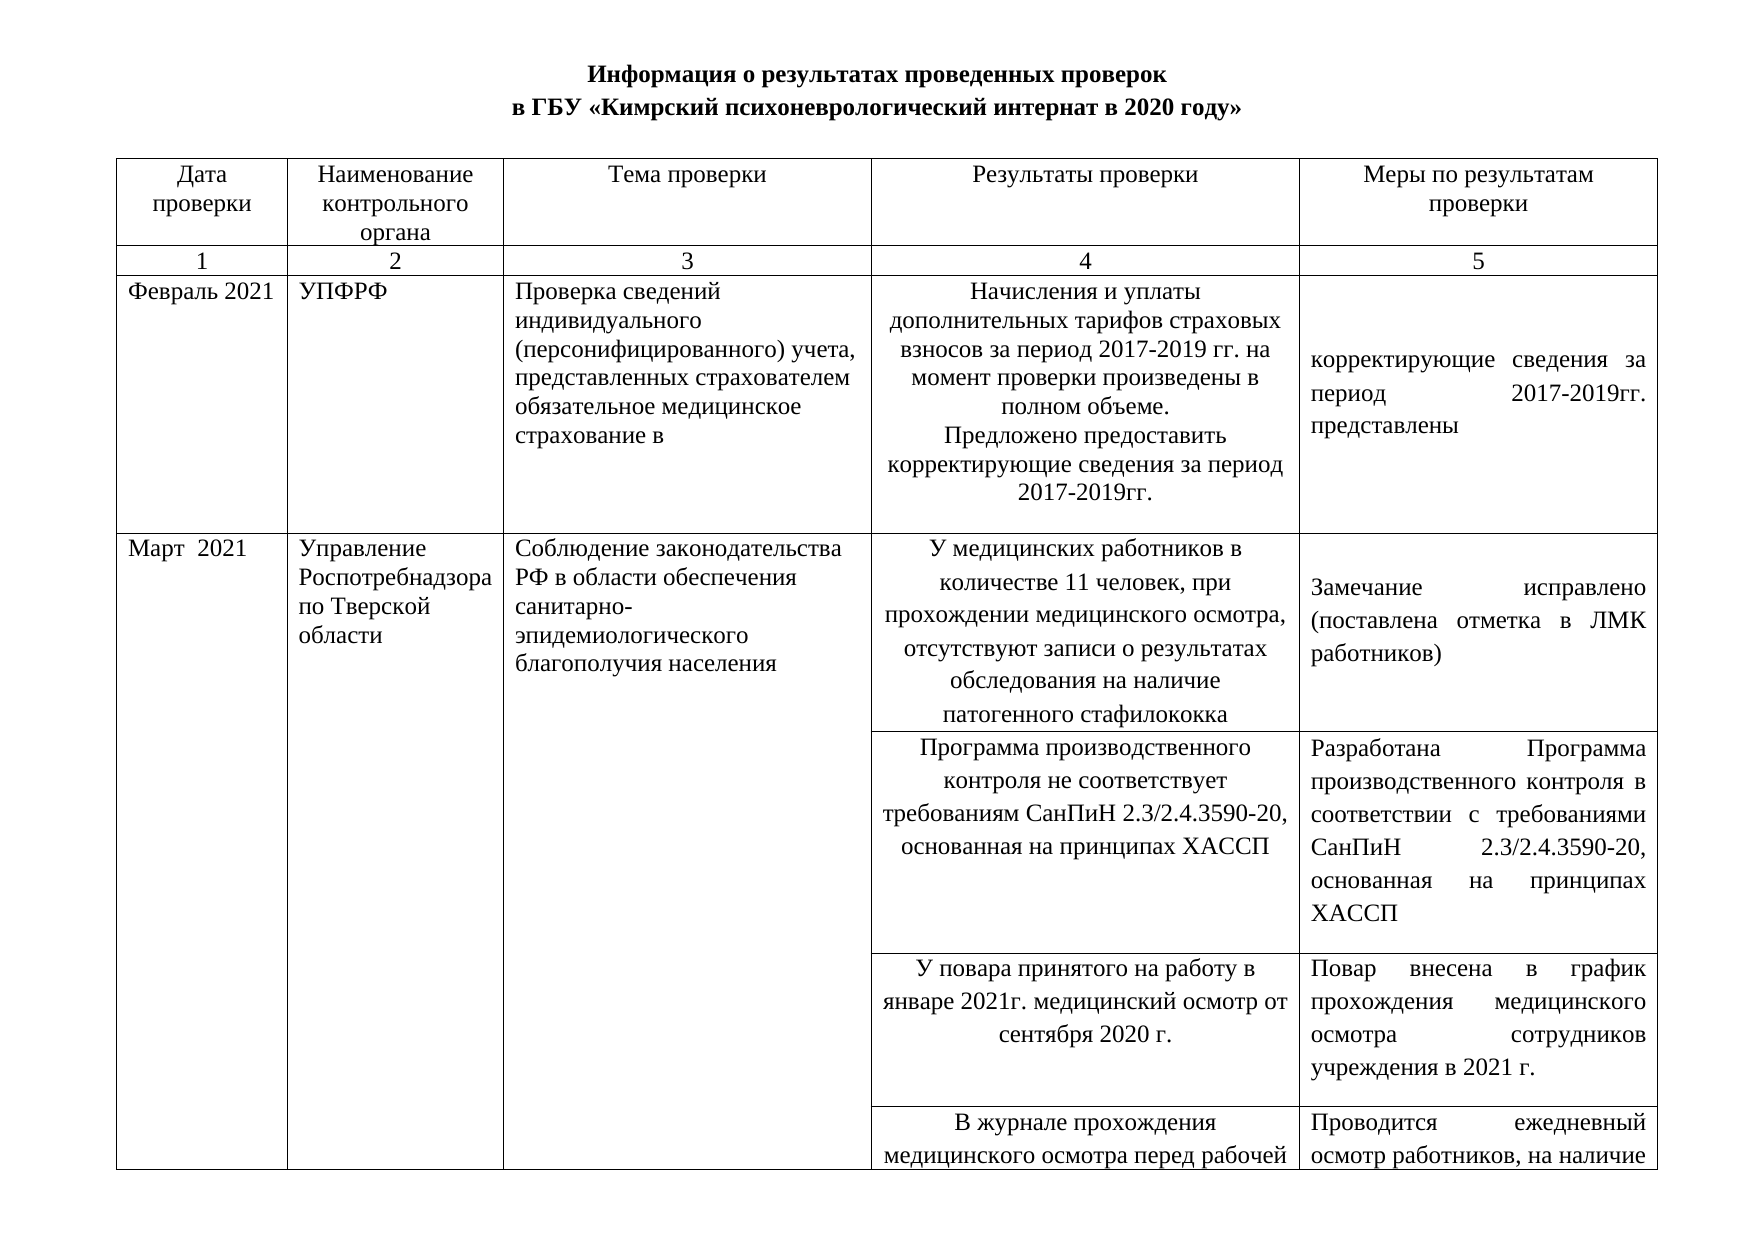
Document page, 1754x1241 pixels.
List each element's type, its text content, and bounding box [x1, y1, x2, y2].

table_cell 1 [117, 246, 287, 275]
table_cell 4 [872, 246, 1299, 275]
table_header Дата проверки [117, 159, 287, 245]
table_header Результаты проверки [872, 159, 1299, 245]
table_cell Март 2021 [117, 534, 287, 1169]
table_cell Программа производственного контроля не соответствует требованиям СанПиН 2.3/2.4.3590-20, основанная на принципах ХАССП [872, 732, 1299, 952]
table_cell У повара принятого на работу в январе 2021г. медицинский осмотр от сентября 2020 г. [872, 954, 1299, 1106]
table_cell Разработана Программа производственного контроля в соответствии с требованиями СанПиН 2.3/2.4.3590-20, основанная на принципах ХАССП [1300, 732, 1657, 952]
table_header Тема проверки [504, 159, 871, 245]
table_cell корректирующие сведения за период 2017-2019гг. представлены [1300, 276, 1657, 532]
table_cell Замечание исправлено (поставлена отметка в ЛМК работников) [1300, 534, 1657, 731]
table_cell 3 [504, 246, 871, 275]
table_cell Управление Роспотребнадзора по Тверской области [288, 534, 503, 1169]
table_cell Начисления и уплаты дополнительных тарифов страховых взносов за период 2017-2019 гг. на момент проверки произведены в полном объеме. Предложено предоставить корректирующие сведения за период 2017-2019гг. [872, 276, 1299, 532]
table_cell Соблюдение законодательства РФ в области обеспечения санитарно-эпидемиологического благополучия населения [504, 534, 871, 1169]
table_cell Повар внесена в график прохождения медицинского осмотра сотрудников учреждения в 2021 г. [1300, 954, 1657, 1106]
table_cell У медицинских работников в количестве 11 человек, при прохождении медицинского осмотра, отсутствуют записи о результатах обследования на наличие патогенного стафилококка [872, 534, 1299, 731]
table_cell УПФРФ [288, 276, 503, 532]
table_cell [1300, 1107, 1657, 1169]
table_cell 5 [1300, 246, 1657, 275]
text Информация о результатах проведенных проверок [118, 59, 1636, 88]
text в ГБУ «Кимрский психоневрологический интернат в 2020 году» [118, 92, 1636, 121]
table_header Наименование контрольного органа [288, 159, 503, 245]
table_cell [872, 1107, 1299, 1169]
table_cell 2 [288, 246, 503, 275]
table_cell Февраль 2021 [117, 276, 287, 532]
table_cell Проверка сведений индивидуального (персонифицированного) учета, представленных страхователем обязательное медицинское страхование в [504, 276, 871, 532]
table_header Меры по результатам проверки [1300, 159, 1657, 245]
